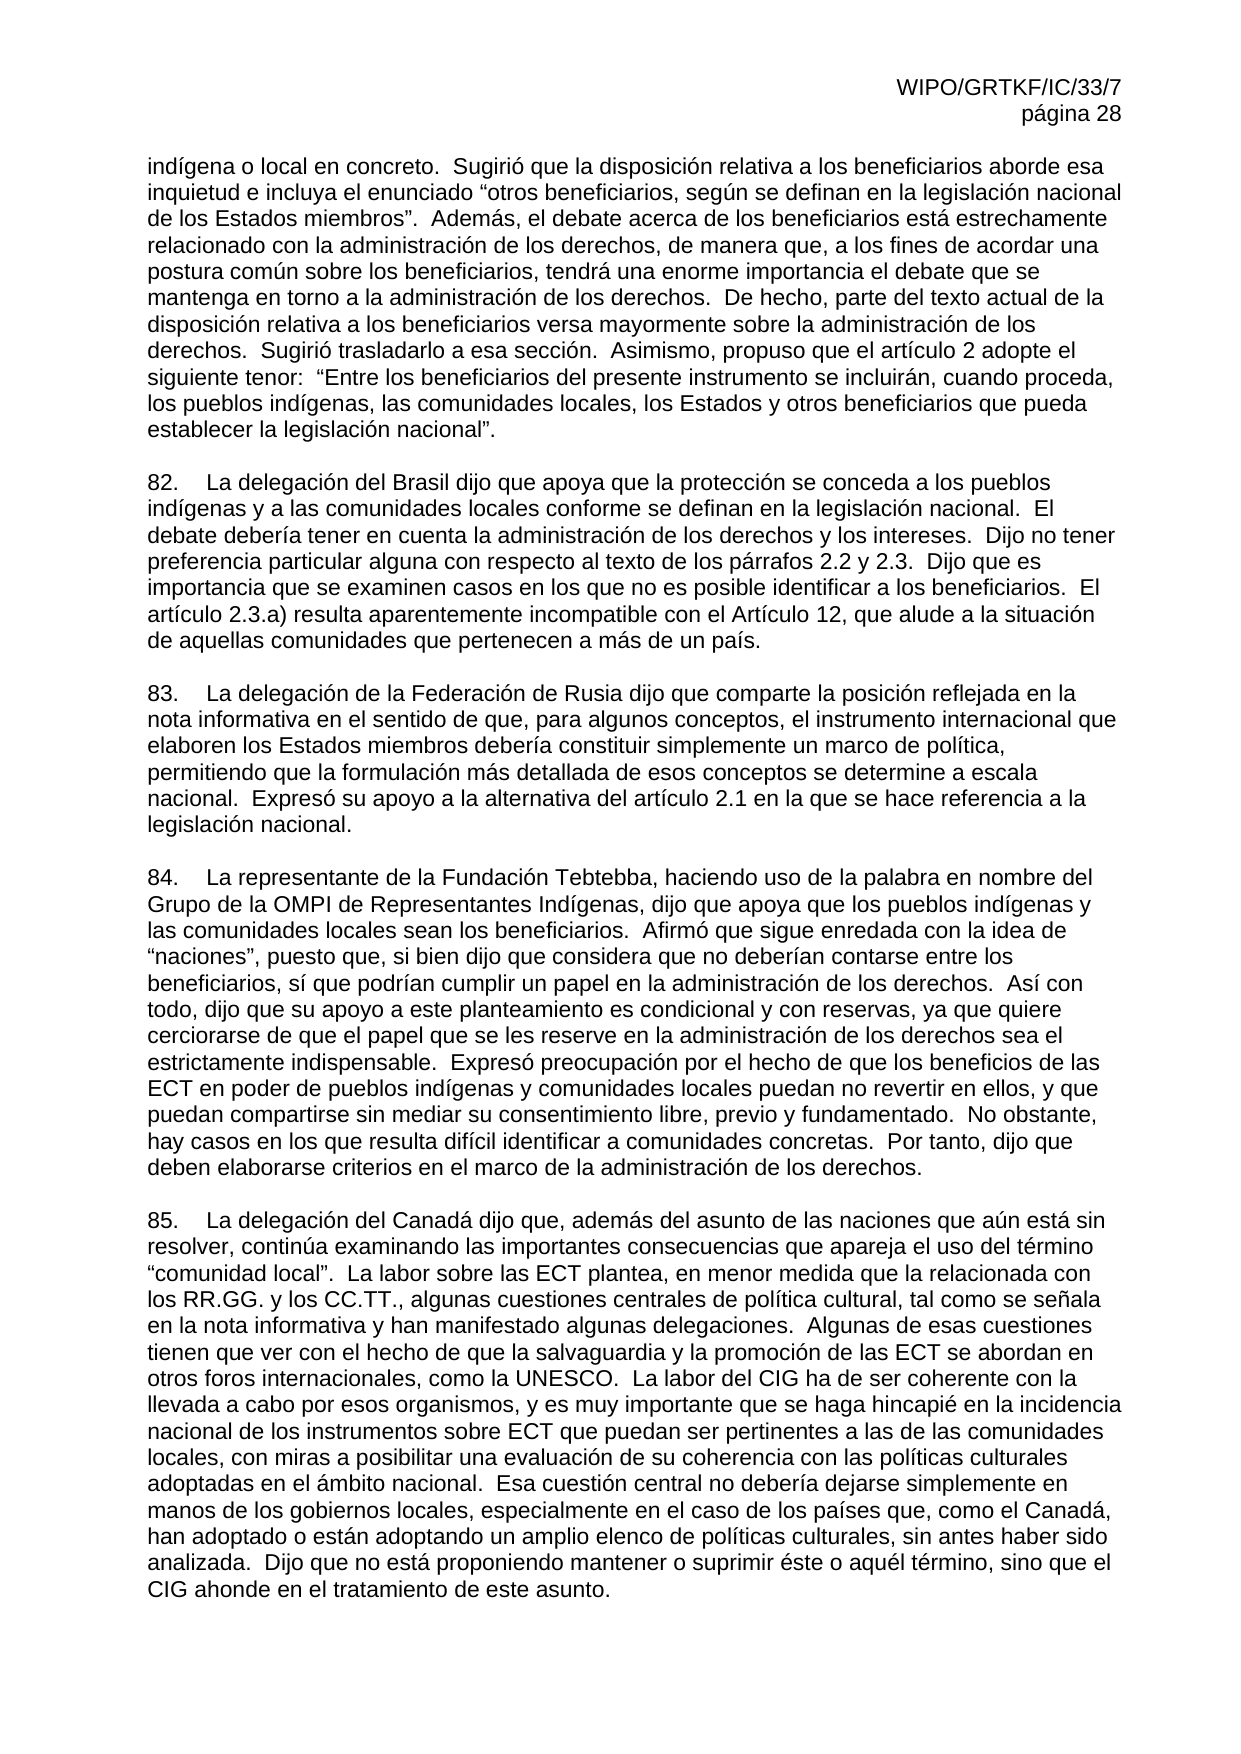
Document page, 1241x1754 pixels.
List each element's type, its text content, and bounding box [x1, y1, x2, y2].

list La delegación del Canadá dijo que, además del asunto de las naciones que aún está sin resolver, continúa examinando las importantes consecuencias que apareja el uso del término “comunidad local”. La labor sobre las ECT plantea, en menor medida que la relacionada con los RR.GG. y los CC.TT., algunas cuestiones centrales de política cultural, tal como se señala en la nota informativa y han manifestado algunas delegaciones. Algunas de esas cuestiones tienen que ver con el hecho de que la salvaguardia y la promoción de las ECT se abordan en otros foros internacionales, como la UNESCO. La labor del CIG ha de ser coherente con la llevada a cabo por esos organismos, y es muy importante que se haga hincapié en la incidencia nacional de los instrumentos sobre ECT que puedan ser pertinentes a las de las comunidades locales, con miras a posibilitar una evaluación de su coherencia con las políticas culturales adoptadas en el ámbito nacional. Esa cuestión central no debería dejarse simplemente en manos de los gobiernos locales, especialmente en el caso de los países que, como el Canadá, han adoptado o están adoptando un amplio elenco de políticas culturales, sin antes haber sido analizada. Dijo que no está proponiendo mantener o suprimir éste o aquél término, sino que el CIG ahonde en el tratamiento de este asunto. [147, 1207, 1122, 1602]
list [147, 153, 1122, 442]
list La delegación de la Federación de Rusia dijo que comparte la posición reflejada en la nota informativa en el sentido de que, para algunos conceptos, el instrumento internacional que elaboren los Estados miembros debería constituir simplemente un marco de política, permitiendo que la formulación más detallada de esos conceptos se determine a escala nacional. Expresó su apoyo a la alternativa del artículo 2.1 en la que se hace referencia a la legislación nacional. [147, 680, 1122, 838]
list La delegación del Brasil dijo que apoya que la protección se conceda a los pueblos indígenas y a las comunidades locales conforme se definan en la legislación nacional. El debate debería tener en cuenta la administración de los derechos y los intereses. Dijo no tener preferencia particular alguna con respecto al texto de los párrafos 2.2 y 2.3. Dijo que es importancia que se examinen casos en los que no es posible identificar a los beneficiarios. El artículo 2.3.a) resulta aparentemente incompatible con el Artículo 12, que alude a la situación de aquellas comunidades que pertenecen a más de un país. [147, 469, 1122, 653]
list La representante de la Fundación Tebtebba, haciendo uso de la palabra en nombre del Grupo de la OMPI de Representantes Indígenas, dijo que apoya que los pueblos indígenas y las comunidades locales sean los beneficiarios. Afirmó que sigue enredada con la idea de “naciones”, puesto que, si bien dijo que considera que no deberían contarse entre los beneficiarios, sí que podrían cumplir un papel en la administración de los derechos. Así con todo, dijo que su apoyo a este planteamiento es condicional y con reservas, ya que quiere cerciorarse de que el papel que se les reserve en la administración de los derechos sea el estrictamente indispensable. Expresó preocupación por el hecho de que los beneficios de las ECT en poder de pueblos indígenas y comunidades locales puedan no revertir en ellos, y que puedan compartirse sin mediar su consentimiento libre, previo y fundamentado. No obstante, hay casos en los que resulta difícil identificar a comunidades concretas. Por tanto, dijo que deben elaborarse criterios en el marco de la administración de los derechos. [147, 864, 1122, 1180]
